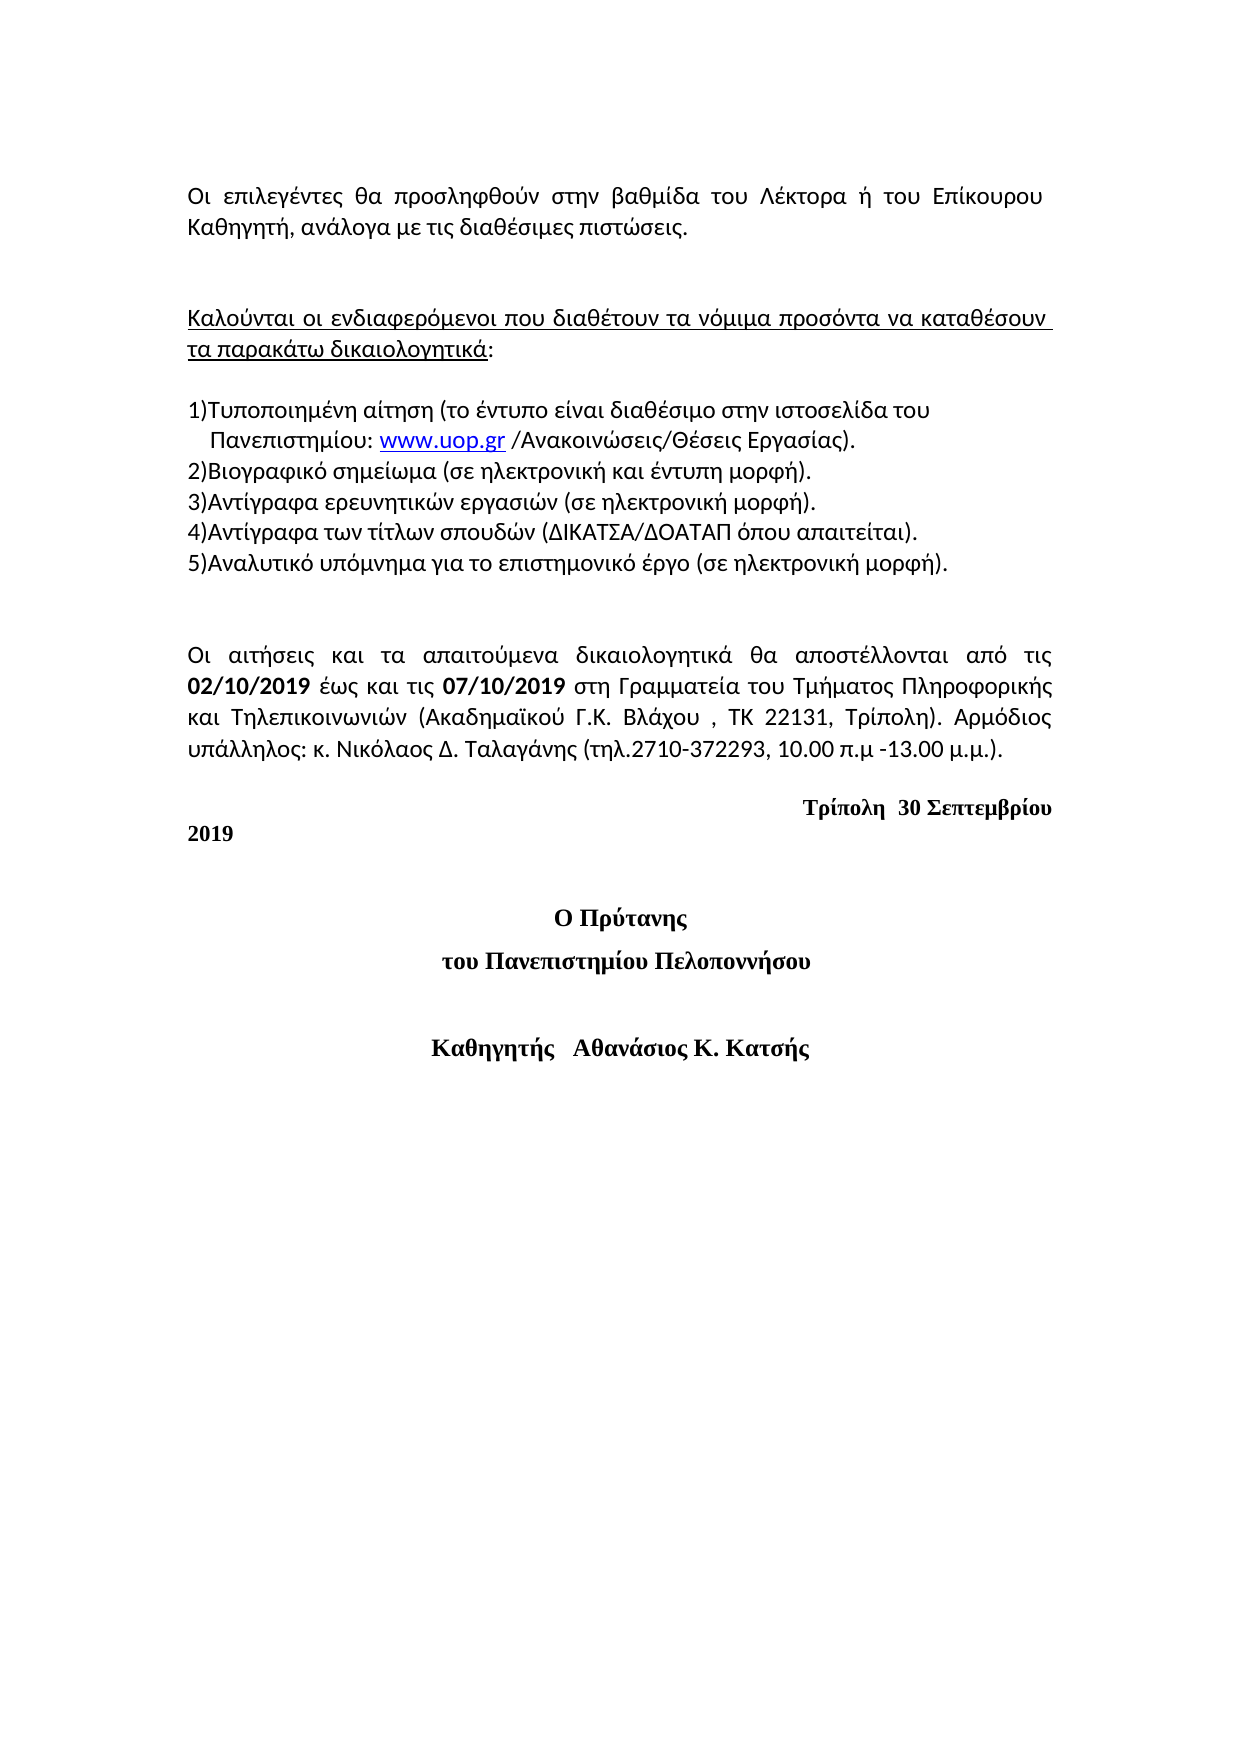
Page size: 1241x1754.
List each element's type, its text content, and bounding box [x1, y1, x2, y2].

text Καλούνται οι ενδιαφερόμενοι που διαθέτουν τα νόμιμα προσόντα να καταθέσουν τα παρακάτω δικαιολογητικά: [187, 330, 1053, 364]
text Οι αιτήσεις και τα απαιτούμενα δικαιολογητικά θα αποστέλλονται από τις 02/10/2019 έως και τις 07/10/2019 στη Γραμματεία του Τμήματος Πληροφορικής και Τηλεπικοινωνιών (Ακαδημαϊκού Γ.Κ. Βλάχου , ΤΚ 22131, Τρίπολη). Αρμόδιος υπάλληλος: κ. Νικόλαος Δ. Ταλαγάνης (τηλ.2710-372293, 10.00 π.μ -13.00 μ.μ.). [187, 638, 1053, 763]
text Οι επιλεγέντες θα προσληφθούν στην βαθμίδα του Λέκτορα ή του Επίκουρου Καθηγητή, ανάλογα με τις διαθέσιμες πιστώσεις. [187, 181, 1044, 242]
text Καθηγητής Αθανάσιος Κ. Κατσής [187, 1033, 1053, 1061]
text 4)Αντίγραφα των τίτλων σπουδών (ΔΙΚΑΤΣΑ/ΔΟΑΤΑΠ όπου απαιτείται). [187, 516, 1053, 547]
text Καλούνται οι ενδιαφερόμενοι που διαθέτουν τα νόμιμα προσόντα να καταθέσουν τα παρακάτω δικαιολογητικά: [187, 303, 1053, 329]
text 5)Αναλυτικό υπόμνημα για το επιστημονικό έργο (σε ηλεκτρονική μορφή). [187, 547, 1053, 577]
text Ο Πρύτανης [187, 903, 1053, 932]
text Πανεπιστημίου: www.uop.gr /Ανακοινώσεις/Θέσεις Εργασίας). [187, 425, 1053, 455]
text Τρίπολη 30 Σεπτεμβρίου 2019 [187, 794, 1053, 847]
text του Πανεπιστημίου Πελοποννήσου [187, 946, 1053, 975]
text 2)Βιογραφικό σημείωμα (σε ηλεκτρονική και έντυπη μορφή). [187, 455, 1053, 486]
text 1)Τυποποιημένη αίτηση (το έντυπο είναι διαθέσιμο στην ιστοσελίδα του [187, 394, 1053, 425]
text 3)Αντίγραφα ερευνητικών εργασιών (σε ηλεκτρονική μορφή). [187, 486, 1053, 516]
